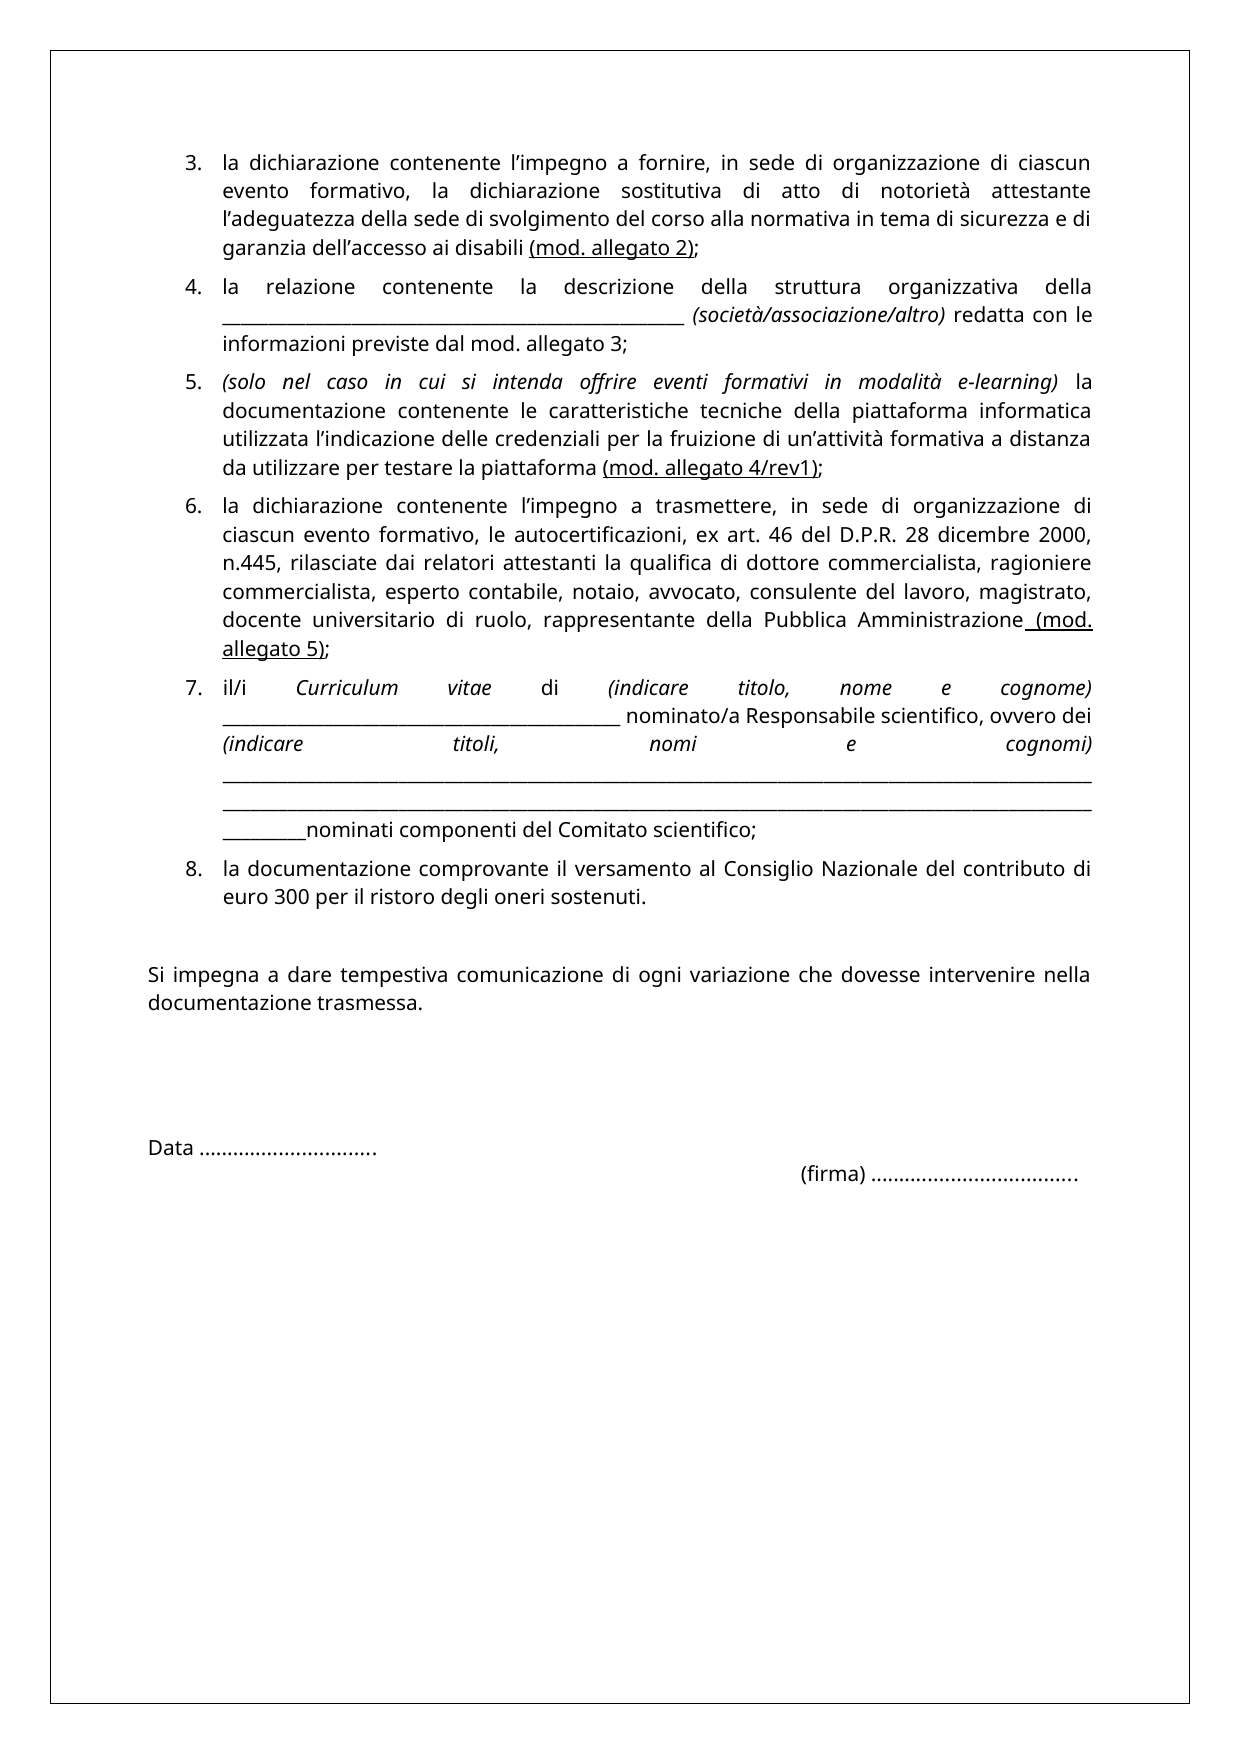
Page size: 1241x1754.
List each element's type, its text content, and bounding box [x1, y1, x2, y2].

text (firma) . [148, 1164, 1092, 1185]
list il/i Curriculum vitae di (indicare titolo, nome e cognome) ___________________________________________ nominato/a Responsabile scientifico, ovvero dei (indicare titoli, nomi e cognomi) _____________________________________________________________________________________________________________________________________________________________________________________________________nominati componenti del Comitato scientifico; [185, 673, 1093, 843]
list la documentazione comprovante il versamento al Consiglio Nazionale del contributo di euro 300 per il ristoro degli oneri sostenuti. [185, 854, 1093, 911]
list la dichiarazione contenente l’impegno a trasmettere, in sede di organizzazione di ciascun evento formativo, le autocertificazioni, ex art. 46 del D.P.R. 28 dicembre 2000, n.445, rilasciate dai relatori attestanti la qualifica di dottore commercialista, ragioniere commercialista, esperto contabile, notaio, avvocato, consulente del lavoro, magistrato, docente universitario di ruolo, rappresentante della Pubblica Amministrazione (mod. allegato 5); [185, 492, 1093, 662]
text Si impegna a dare tempestiva comunicazione di ogni variazione che dovesse intervenire nella documentazione trasmessa. [148, 960, 1093, 1017]
list la relazione contenente la descrizione della struttura organizzativa della __________________________________________________ (società/associazione/altro) redatta con le informazioni previste dal mod. allegato 3; [185, 272, 1093, 357]
list la dichiarazione contenente l’impegno a fornire, in sede di organizzazione di ciascun evento formativo, la dichiarazione sostitutiva di atto di notorietà attestante l’adeguatezza della sede di svolgimento del corso alla normativa in tema di sicurezza e di garanzia dell’accesso ai disabili (mod. allegato 2); [185, 148, 1093, 261]
text Data . [148, 1138, 1093, 1159]
list (solo nel caso in cui si intenda offrire eventi formativi in modalità e-learning) la documentazione contenente le caratteristiche tecniche della piattaforma informatica utilizzata l’indicazione delle credenziali per la fruizione di un’attività formativa a distanza da utilizzare per testare la piattaforma (mod. allegato 4/rev1); [185, 367, 1093, 481]
